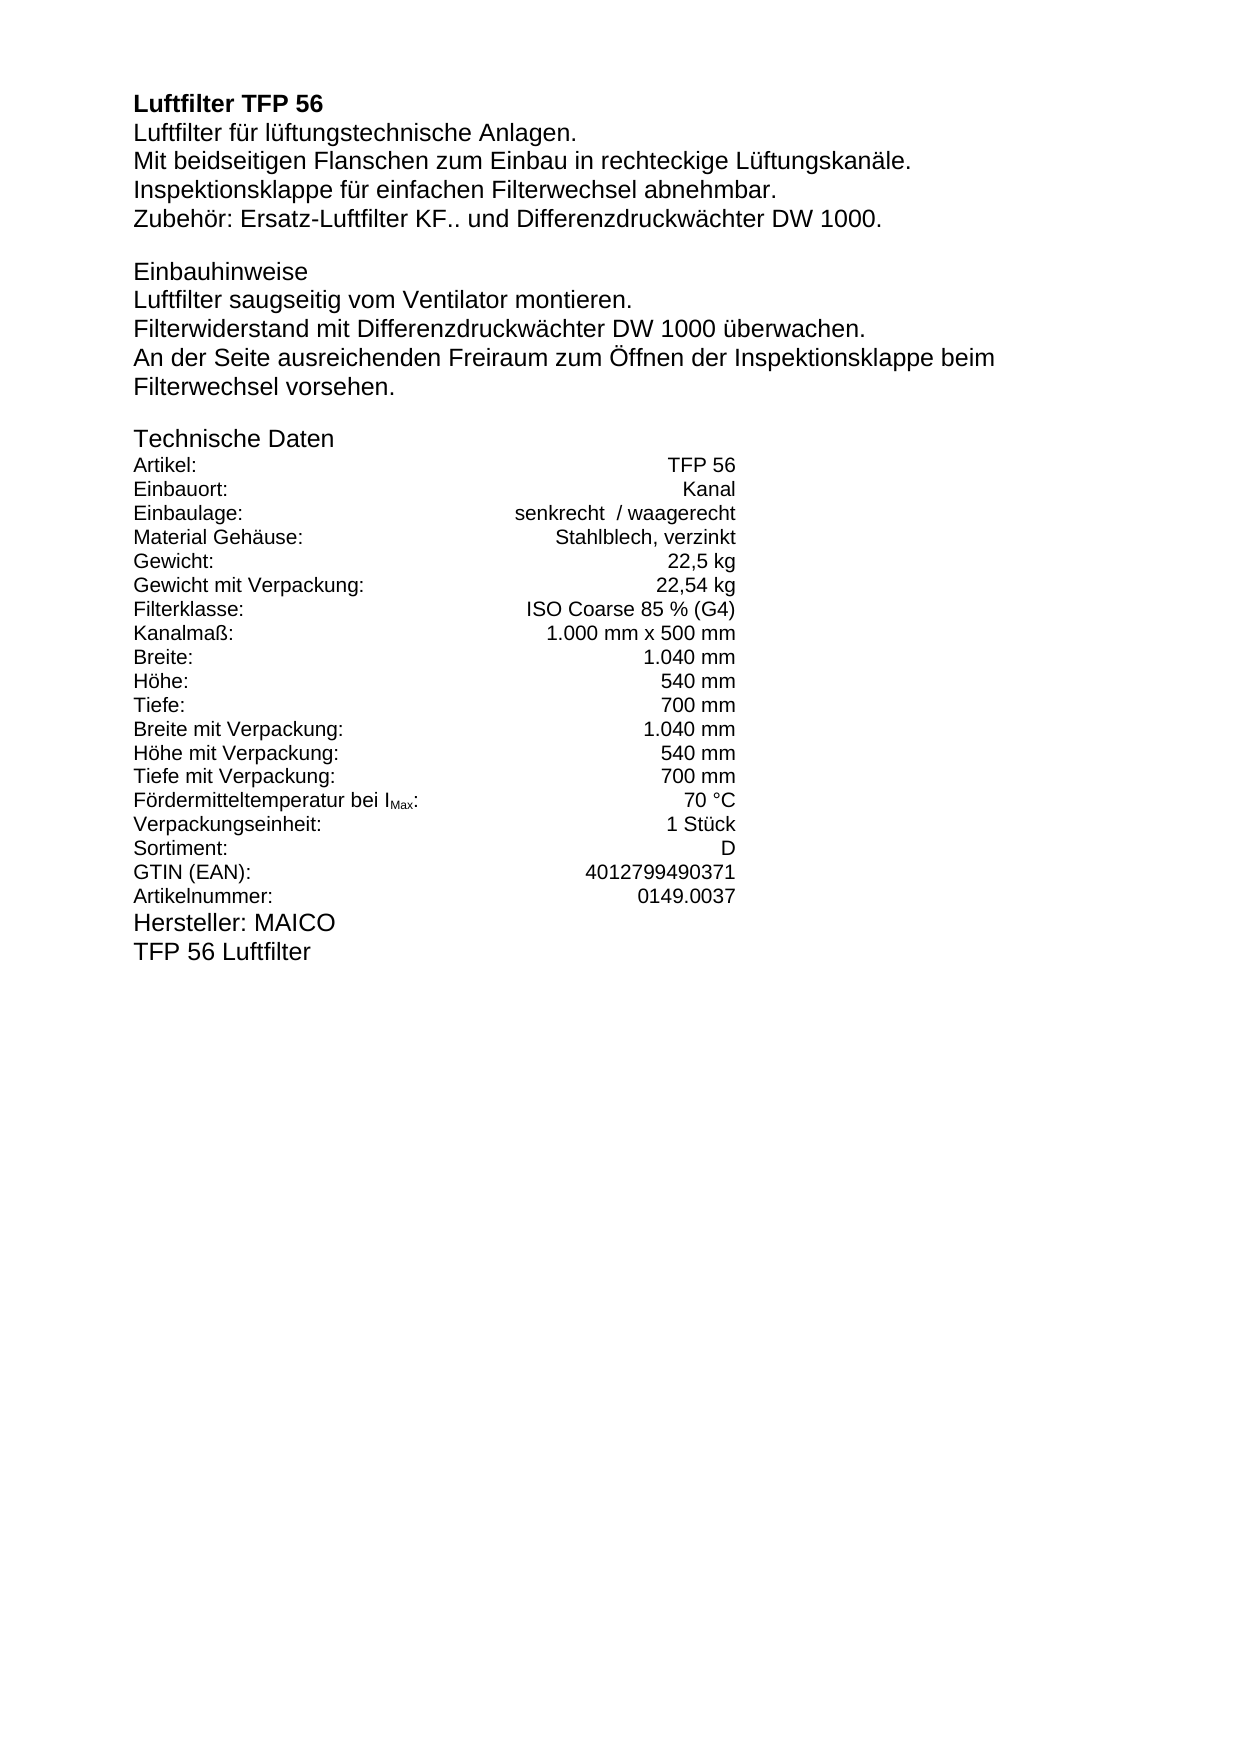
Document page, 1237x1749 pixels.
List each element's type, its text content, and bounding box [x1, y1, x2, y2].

table_cell Tiefe: [122, 693, 434, 716]
table_cell 1 Stück [434, 812, 747, 836]
text Einbauhinweise [133, 256, 1148, 285]
table_cell Gewicht mit Verpackung: [122, 573, 434, 597]
text An der Seite ausreichenden Freiraum zum Öffnen der Inspektionsklappe beim Filterwechsel vorsehen. [133, 343, 1148, 400]
table_cell Kanal [434, 477, 747, 501]
table_cell 540 mm [434, 669, 747, 692]
table_cell Stahlblech, verzinkt [434, 525, 747, 549]
table_cell Höhe: [122, 669, 434, 692]
table_cell 0149.0037 [434, 884, 747, 908]
table_cell 1.000 mm x 500 mm [434, 621, 747, 644]
text Technische Daten [133, 424, 1148, 453]
text Luftfilter saugseitig vom Ventilator montieren. [133, 285, 1148, 314]
table_cell Fördermitteltemperatur bei IMax: [122, 788, 434, 812]
table_cell Verpackungseinheit: [122, 812, 434, 836]
text Hersteller: MAICO [133, 908, 1148, 937]
table_cell Artikelnummer: [122, 884, 434, 908]
table_cell 1.040 mm [434, 716, 747, 740]
text TFP 56 Luftfilter [133, 937, 1148, 966]
table_cell Filterklasse: [122, 597, 434, 621]
table_cell Sortiment: [122, 836, 434, 860]
text Filterwiderstand mit Differenzdruckwächter DW 1000 überwachen. [133, 314, 1148, 343]
table_cell 22,5 kg [434, 549, 747, 573]
table_cell Gewicht: [122, 549, 434, 573]
text Inspektionsklappe für einfachen Filterwechsel abnehmbar. [133, 175, 1148, 204]
table_cell Kanalmaß: [122, 621, 434, 644]
table_cell Breite mit Verpackung: [122, 716, 434, 740]
table_cell 22,54 kg [434, 573, 747, 597]
table_header Artikel: [122, 453, 434, 477]
text Zubehör: Ersatz-Luftfilter KF.. und Differenzdruckwächter DW 1000. [133, 204, 1148, 232]
table_cell senkrecht / waagerecht [434, 501, 747, 525]
table_cell 700 mm [434, 693, 747, 716]
table_cell D [434, 836, 747, 860]
table_cell 540 mm [434, 740, 747, 764]
table_cell GTIN (EAN): [122, 860, 434, 884]
table_cell Tiefe mit Verpackung: [122, 764, 434, 788]
table_cell Material Gehäuse: [122, 525, 434, 549]
table_cell Breite: [122, 645, 434, 668]
table_cell 4012799490371 [434, 860, 747, 884]
table_cell 700 mm [434, 764, 747, 788]
table_cell 1.040 mm [434, 645, 747, 668]
table_cell Einbauort: [122, 477, 434, 501]
text Luftfilter TFP 56 [133, 89, 1148, 117]
table_cell ISO Coarse 85 % (G4) [434, 597, 747, 621]
table_cell Einbaulage: [122, 501, 434, 525]
table_cell 70 °C [434, 788, 747, 812]
table_header TFP 56 [434, 453, 747, 477]
text Luftfilter für lüftungstechnische Anlagen. [133, 117, 1148, 146]
text Mit beidseitigen Flanschen zum Einbau in rechteckige Lüftungskanäle. [133, 146, 1148, 175]
table_cell Höhe mit Verpackung: [122, 740, 434, 764]
